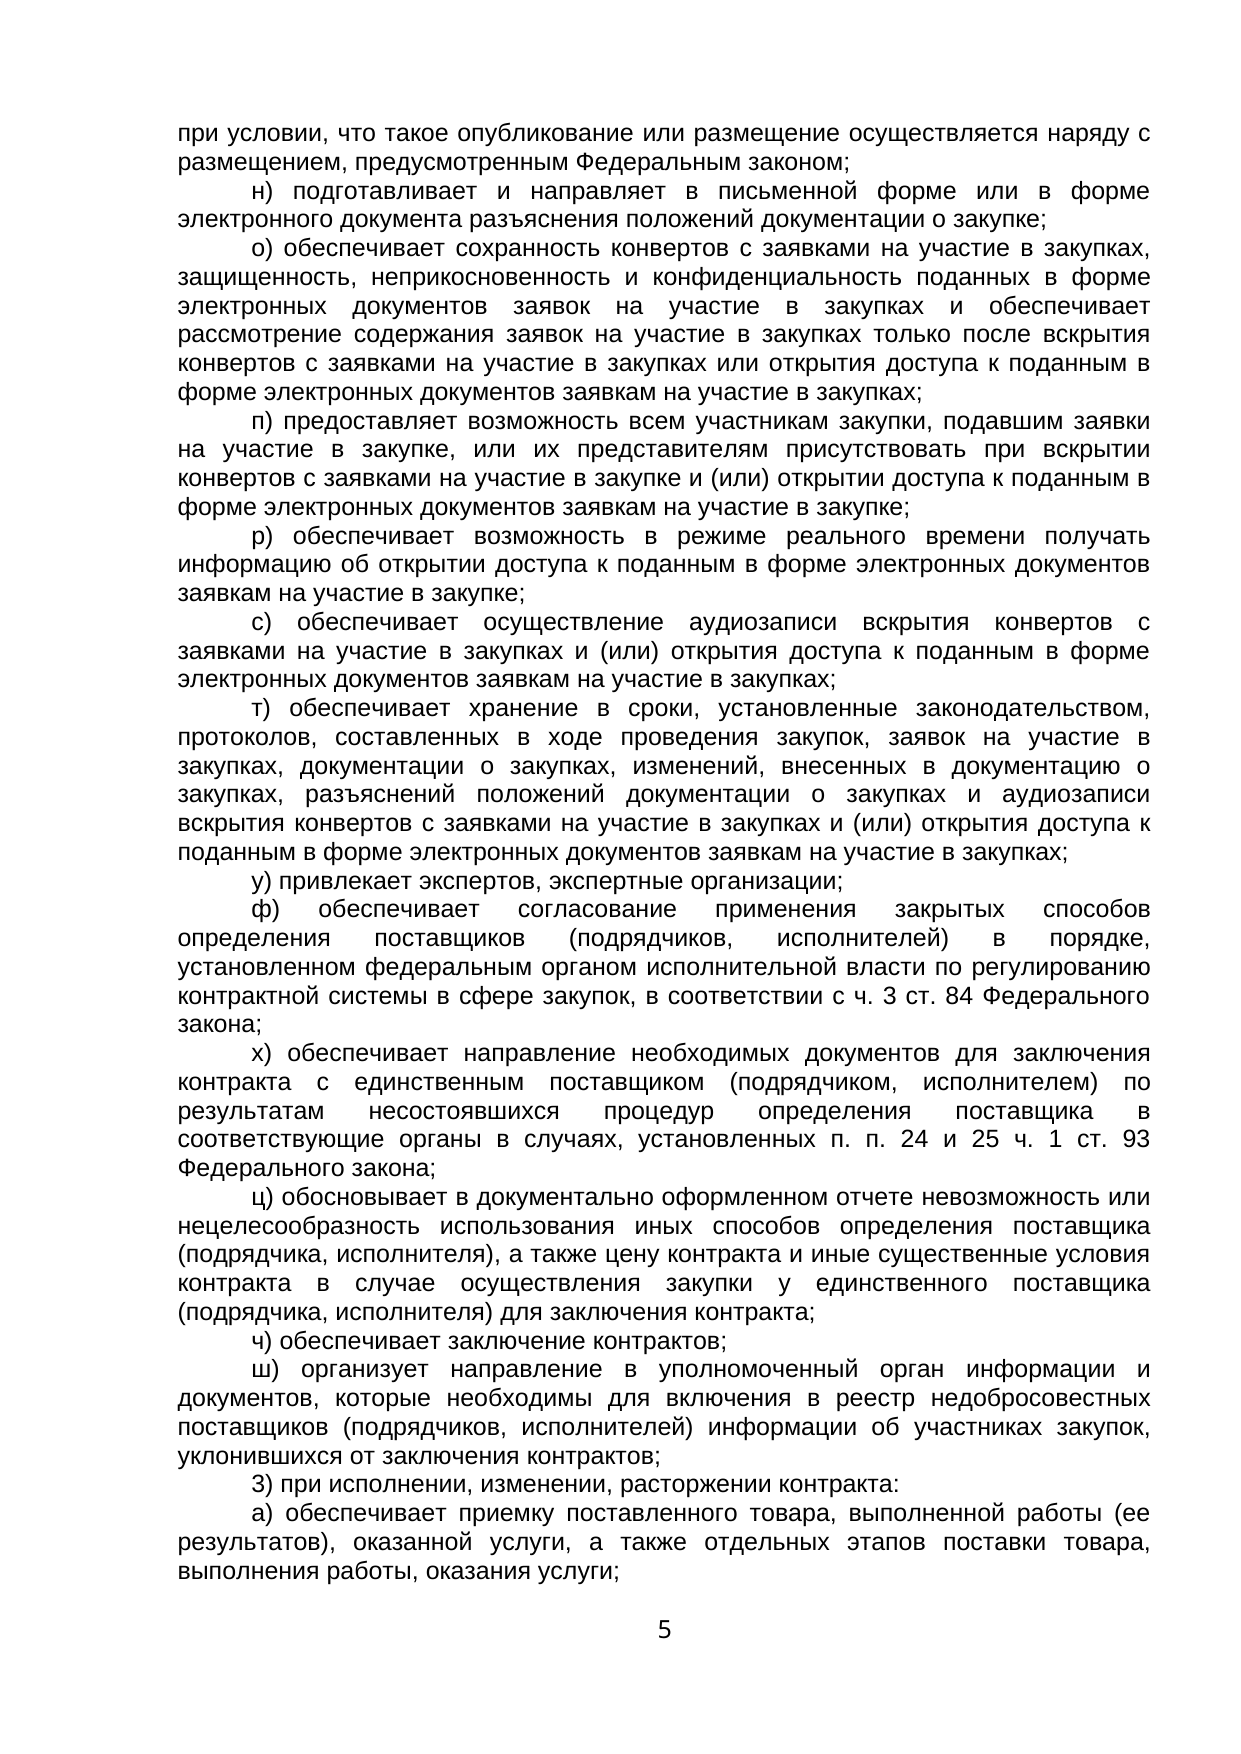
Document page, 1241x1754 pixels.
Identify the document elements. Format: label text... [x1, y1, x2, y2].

text н) подготавливает и направляет в письменной форме или в форме электронного документа разъяснения положений документации о закупке; [177, 176, 1152, 233]
text у) привлекает экспертов, экспертные организации; [177, 866, 1152, 894]
text х) обеспечивает направление необходимых документов для заключения контракта с единственным поставщиком (подрядчиком, исполнителем) по результатам несостоявшихся процедур определения поставщика в соответствующие органы в случаях, установленных п. п. 24 и 25 ч. 1 ст. 93 Федерального закона; [177, 1038, 1152, 1182]
text п) предоставляет возможность всем участникам закупки, подавшим заявки на участие в закупке, или их представителям присутствовать при вскрытии конвертов с заявками на участие в закупке и (или) открытии доступа к поданным в форме электронных документов заявкам на участие в закупке; [177, 406, 1152, 521]
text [177, 118, 1152, 176]
text ц) обосновывает в документально оформленном отчете невозможность или нецелесообразность использования иных способов определения поставщика (подрядчика, исполнителя), а также цену контракта и иные существенные условия контракта в случае осуществления закупки у единственного поставщика (подрядчика, исполнителя) для заключения контракта; [177, 1182, 1152, 1326]
text ш) организует направление в уполномоченный орган информации и документов, которые необходимы для включения в реестр недобросовестных поставщиков (подрядчиков, исполнителей) информации об участниках закупок, уклонившихся от заключения контрактов; [177, 1354, 1152, 1469]
text ф) обеспечивает согласование применения закрытых способов определения поставщиков (подрядчиков, исполнителей) в порядке, установленном федеральным органом исполнительной власти по регулированию контрактной системы в сфере закупок, в соответствии с ч. 3 ст. 84 Федерального закона; [177, 894, 1152, 1038]
text т) обеспечивает хранение в сроки, установленные законодательством, протоколов, составленных в ходе проведения закупок, заявок на участие в закупках, документации о закупках, изменений, внесенных в документацию о закупках, разъяснений положений документации о закупках и аудиозаписи вскрытия конвертов с заявками на участие в закупках и (или) открытия доступа к поданным в форме электронных документов заявкам на участие в закупках; [177, 693, 1152, 866]
text ч) обеспечивает заключение контрактов; [177, 1326, 1152, 1354]
text а) обеспечивает приемку поставленного товара, выполненной работы (ее результатов), оказанной услуги, а также отдельных этапов поставки товара, выполнения работы, оказания услуги; [177, 1498, 1152, 1584]
text 3) при исполнении, изменении, расторжении контракта: [177, 1469, 1152, 1498]
text р) обеспечивает возможность в режиме реального времени получать информацию об открытии доступа к поданным в форме электронных документов заявкам на участие в закупке; [177, 521, 1152, 607]
text о) обеспечивает сохранность конвертов с заявками на участие в закупках, защищенность, неприкосновенность и конфиденциальность поданных в форме электронных документов заявок на участие в закупках и обеспечивает рассмотрение содержания заявок на участие в закупках только после вскрытия конвертов с заявками на участие в закупках или открытия доступа к поданным в форме электронных документов заявкам на участие в закупках; [177, 233, 1152, 406]
text с) обеспечивает осуществление аудиозаписи вскрытия конвертов с заявками на участие в закупках и (или) открытия доступа к поданным в форме электронных документов заявкам на участие в закупках; [177, 607, 1152, 693]
